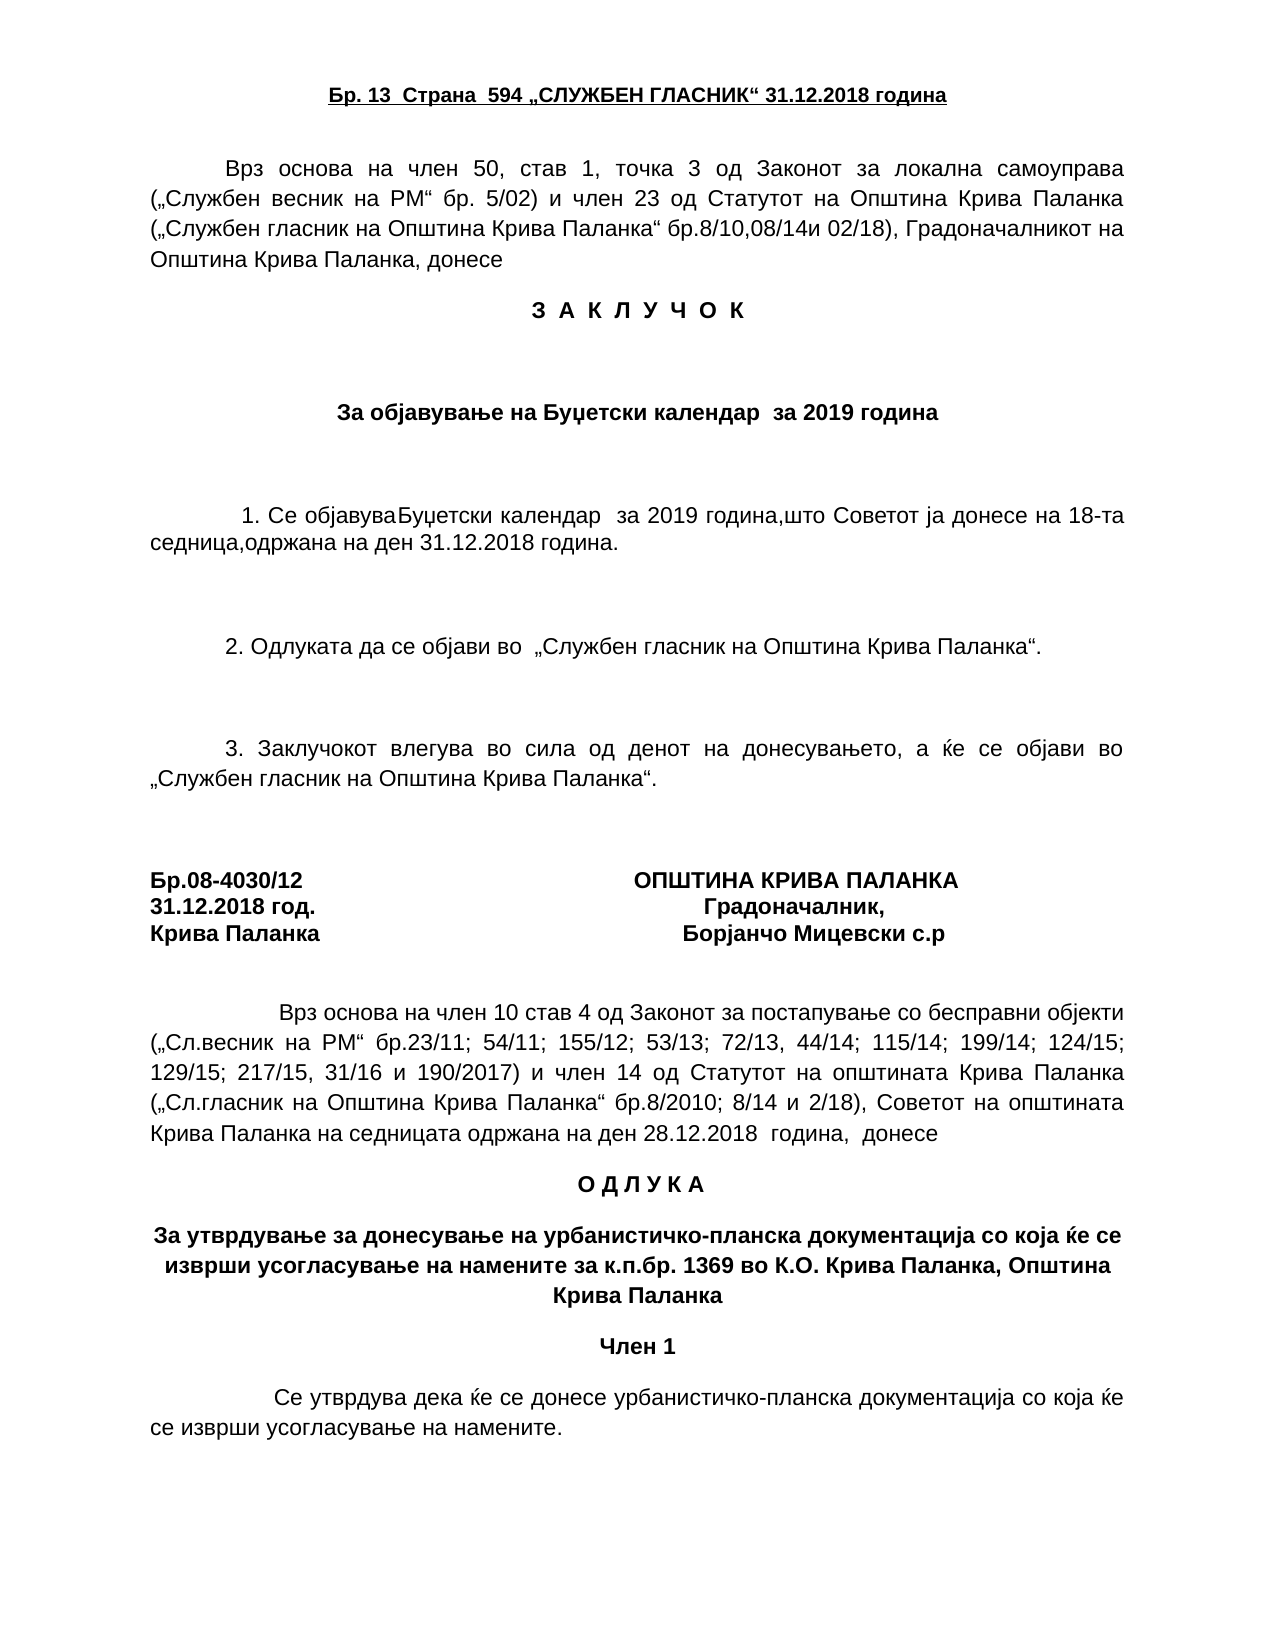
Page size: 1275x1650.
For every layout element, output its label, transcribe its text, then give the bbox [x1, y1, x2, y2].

text 31.12.2018 год. Градоначалник, [150, 893, 1125, 920]
text З А К Л У Ч О К [150, 297, 1125, 323]
text За утврдување за донесување на урбанистичко-планска документација со која ќе се изврши усогласување на наменитe за к.п.бр. 1369 во К.О. Крива Паланка, Општина Крива Паланка [150, 1222, 1125, 1308]
text 2. Одлуката да се објави во „Службен гласник на Општина Крива Паланка“. [150, 633, 1125, 659]
text Врз основа на член 50, став 1, точка 3 од Законот за локална самоуправа („Службен весник на РМ“ бр. 5/02) и член 23 од Статутот на Општина Крива Паланка („Службен гласник на Општина Крива Паланка“ бр.8/10,08/14и 02/18), Градоначалникот на Општина Крива Паланка, донесе [150, 155, 1125, 272]
text 1. Се објавуваБуџетски календар за 2019 година,што Советот ја донесе на 18-та седница,одржана на ден 31.12.2018 година. [150, 502, 1125, 555]
text О Д Л У К А [150, 1171, 1125, 1197]
text Бр. 13 Страна 594 „СЛУЖБЕН ГЛАСНИК“ 31.12.2018 година [150, 83, 1125, 107]
text 3. Заклучокот влегува во сила од денот на донесувањето, а ќе се објави во „Службен гласник на Општина Крива Паланка“. [150, 735, 1125, 791]
text Се утврдува дека ќе се донесе урбанистичко-планска документација со која ќе се изврши усогласување на намените. [150, 1384, 1125, 1441]
text Крива Паланка Борјанчо Мицевски с.р [150, 920, 1125, 946]
text Врз основа на член 10 став 4 од Законот за постапување со бесправни објекти („Сл.весник на РМ“ бр.23/11; 54/11; 155/12; 53/13; 72/13, 44/14; 115/14; 199/14; 124/15; 129/15; 217/15, 31/16 и 190/2017) и член 14 од Статутот на општината Крива Паланка („Сл.гласник на Општина Крива Паланка“ бр.8/2010; 8/14 и 2/18), Советот на општината Крива Паланка на седницата одржана на ден 28.12.2018 година, донесе [150, 999, 1125, 1146]
text Бр.08-4030/12 ОПШТИНА КРИВА ПАЛАНКА [150, 867, 1125, 893]
text За објавување на Буџетски календар за 2019 година [150, 399, 1125, 425]
text Член 1 [150, 1333, 1125, 1359]
